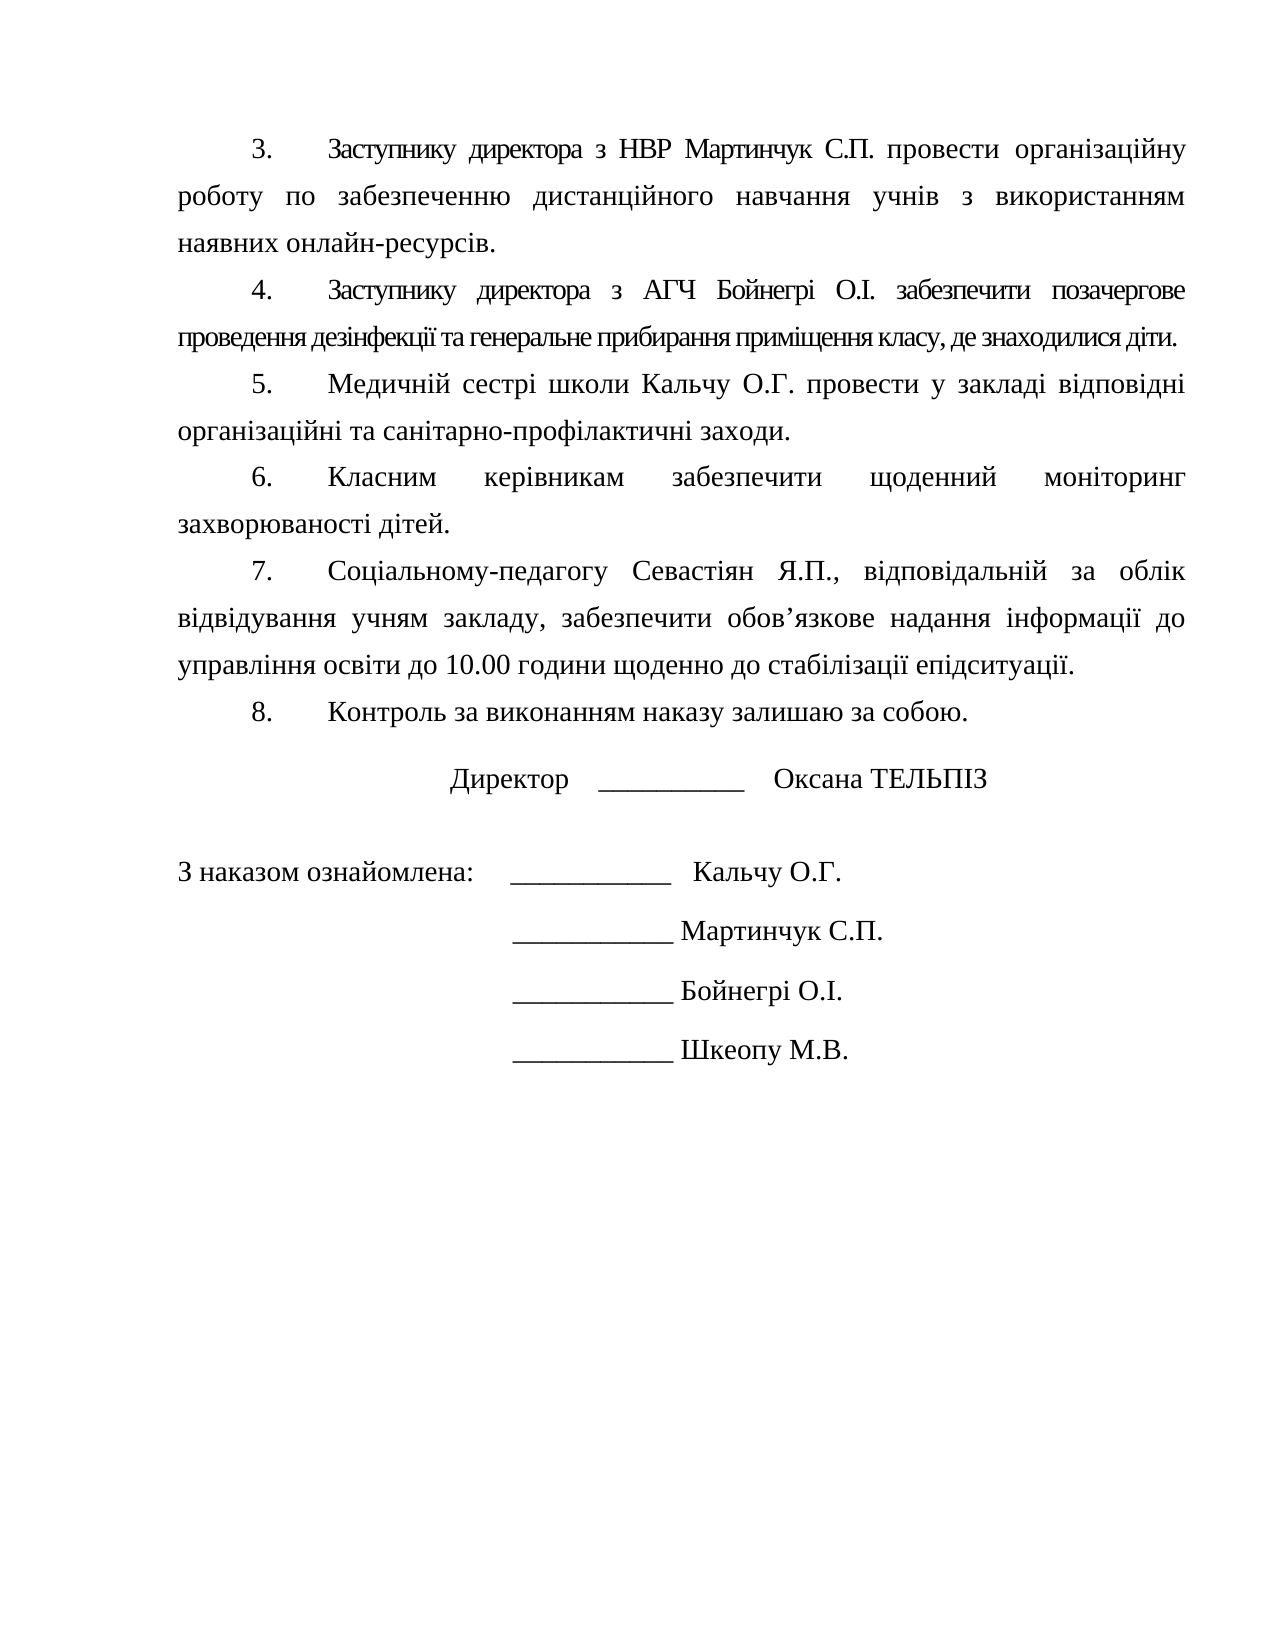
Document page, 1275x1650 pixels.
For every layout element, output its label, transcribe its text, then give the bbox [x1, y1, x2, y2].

list Контроль за виконанням наказу залишаю за собою. [177, 681, 1186, 727]
text ___________ Мартинчук С.П. [177, 913, 1186, 947]
text З наказом ознайомлена: ___________ Кальчу О.Г. [177, 854, 1186, 887]
list Класним керівникам забезпечити щоденний моніторинг захворюваності дітей. [177, 446, 1186, 540]
list Медичній сестрі школи Кальчу О.Г. провести у закладі відповідні організаційні та санітарно-профілактичні заходи. [177, 352, 1186, 446]
text Директор __________ Оксана ТЕЛЬПІЗ [177, 761, 1186, 794]
list Соціальному-педагогу Севастіян Я.П., відповідальній за облік відвідування учням закладу, забезпечити обов’язкове надання інформації до управління освіти до 10.00 години щоденно до стабілізації епідситуації. [177, 540, 1186, 681]
text ___________ Шкеопу М.В. [177, 1032, 1186, 1066]
text ___________ Бойнегрі О.І. [177, 973, 1186, 1006]
list Заступнику директора з АГЧ Бойнегрі О.І. забезпечити позачергове проведення дезінфекції та генеральне прибирання приміщення класу, де знаходилися діти. [177, 259, 1186, 352]
list Заступнику директора з НВР Мартинчук С.П. провести організаційну роботу по забезпеченню дистанційного навчання учнів з використанням наявних онлайн-ресурсів. [177, 118, 1186, 259]
